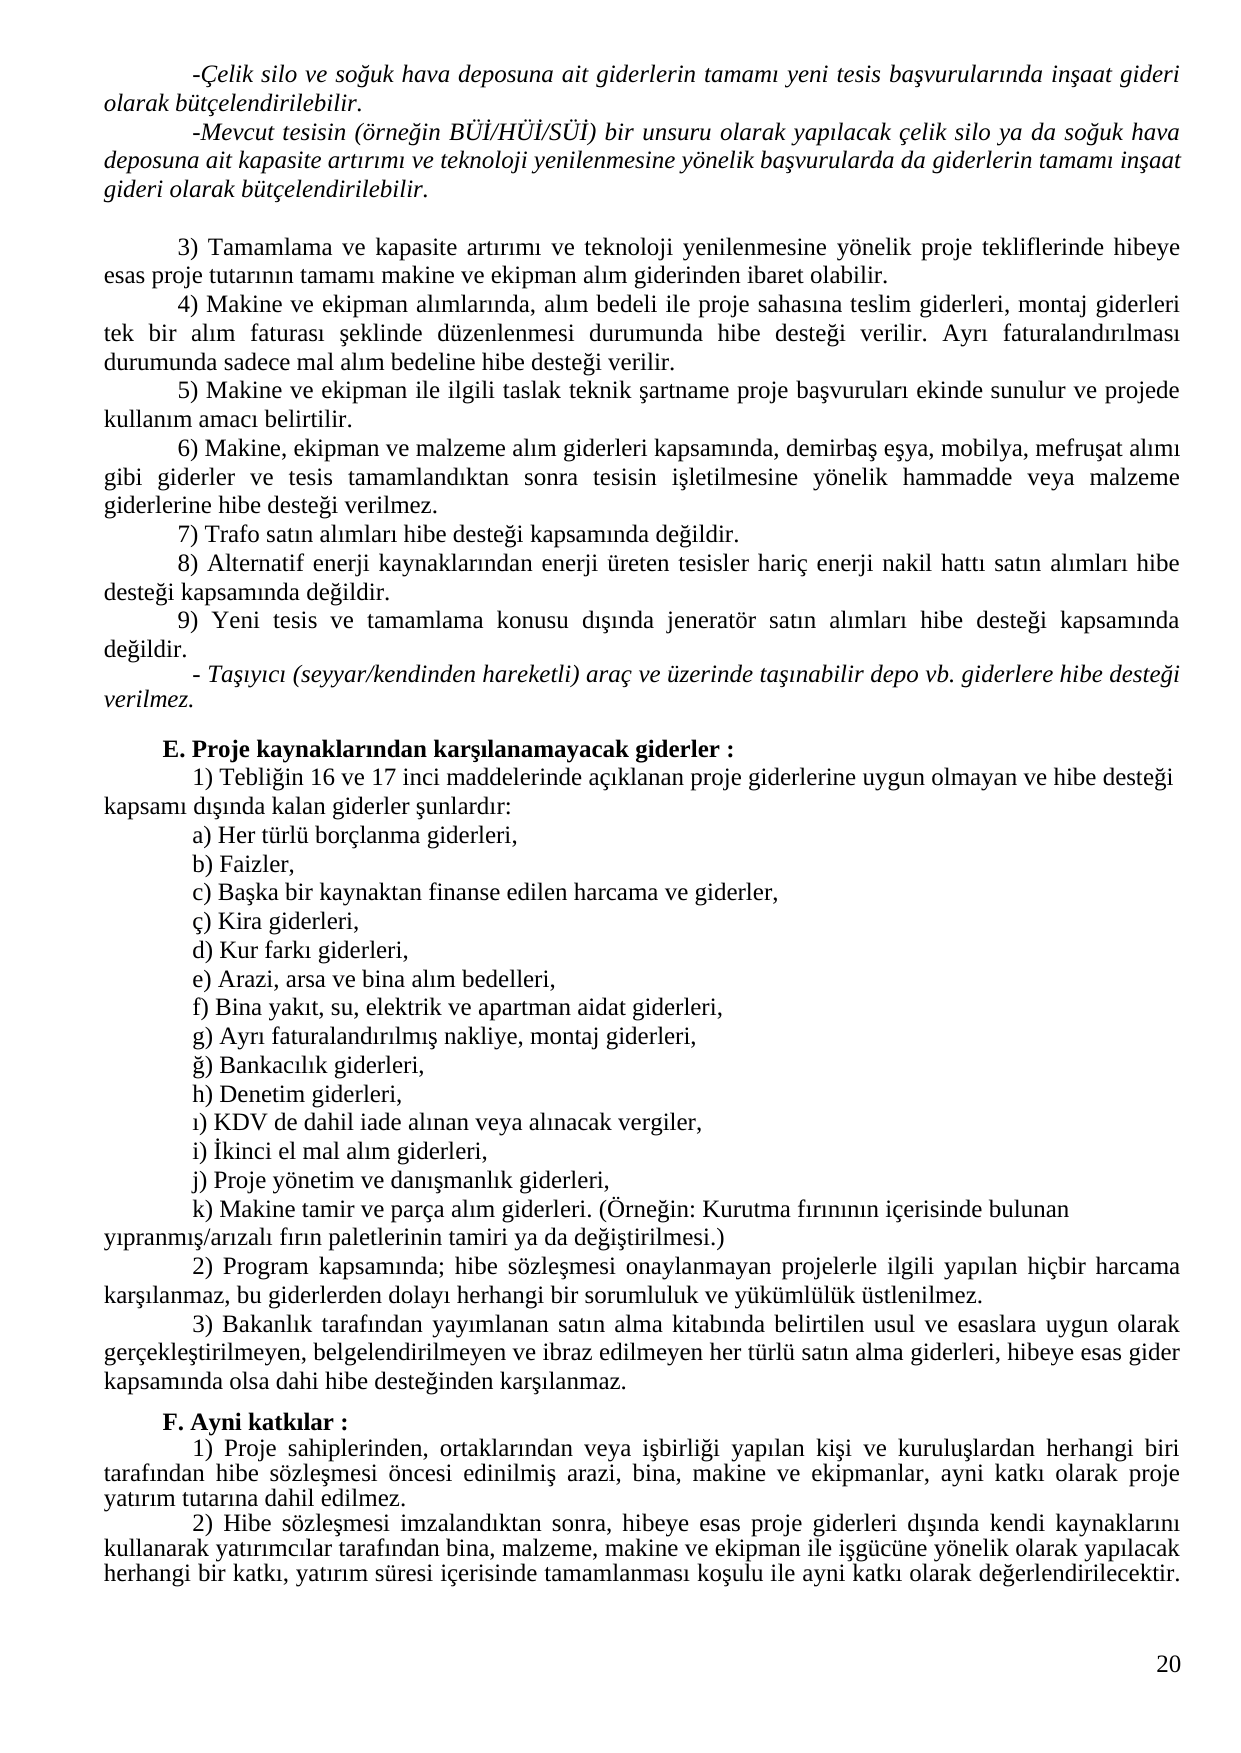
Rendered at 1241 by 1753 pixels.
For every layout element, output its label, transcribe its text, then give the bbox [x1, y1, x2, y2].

text ğ) Bankacılık giderleri, [103, 1050, 1181, 1079]
subtitle F. Ayni katkılar : [103, 1407, 1181, 1436]
text b) Faizler, [103, 849, 1181, 877]
text 3) Tamamlama ve kapasite artırımı ve teknoloji yenilenmesine yönelik proje tekliflerinde hibeye esas proje tutarının tamamı makine ve ekipman alım giderinden ibaret olabilir. [103, 232, 1181, 289]
text ç) Kira giderleri, [103, 906, 1181, 935]
text j) Proje yönetim ve danışmanlık giderleri, [103, 1165, 1181, 1194]
text 1) Tebliğin 16 ve 17 inci maddelerinde açıklanan proje giderlerine uygun olmayan ve hibe desteği kapsamı dışında kalan giderler şunlardır: [103, 762, 1181, 820]
text 5) Makine ve ekipman ile ilgili taslak teknik şartname proje başvuruları ekinde sunulur ve projede kullanım amacı belirtilir. [103, 375, 1181, 433]
text - Taşıyıcı (seyyar/kendinden hareketli) araç ve üzerinde taşınabilir depo vb. giderlere hibe desteği verilmez. [103, 663, 1181, 713]
text i) İkinci el mal alım giderleri, [103, 1136, 1181, 1165]
text 8) Alternatif enerji kaynaklarından enerji üreten tesisler hariç enerji nakil hattı satın alımları hibe desteği kapsamında değildir. [103, 548, 1181, 605]
text 6) Makine, ekipman ve malzeme alım giderleri kapsamında, demirbaş eşya, mobilya, mefruşat alımı gibi giderler ve tesis tamamlandıktan sonra tesisin işletilmesine yönelik hammadde veya malzeme giderlerine hibe desteği verilmez. [103, 433, 1181, 519]
text e) Arazi, arsa ve bina alım bedelleri, [103, 964, 1181, 992]
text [103, 1511, 1181, 1586]
text 9) Yeni tesis ve tamamlama konusu dışında jeneratör satın alımları hibe desteği kapsamında değildir. [103, 605, 1181, 663]
subtitle E. Proje kaynaklarından karşılanamayacak giderler : [103, 734, 1181, 762]
text g) Ayrı faturalandırılmış nakliye, montaj giderleri, [103, 1021, 1181, 1050]
text c) Başka bir kaynaktan finanse edilen harcama ve giderler, [103, 877, 1181, 906]
text -Çelik silo ve soğuk hava deposuna ait giderlerin tamamı yeni tesis başvurularında inşaat gideri olarak bütçelendirilebilir. [103, 59, 1181, 117]
text h) Denetim giderleri, [103, 1079, 1181, 1107]
text f) Bina yakıt, su, elektrik ve apartman aidat giderleri, [103, 992, 1181, 1021]
text 1) Proje sahiplerinden, ortaklarından veya işbirliği yapılan kişi ve kuruluşlardan herhangi biri tarafından hibe sözleşmesi öncesi edinilmiş arazi, bina, makine ve ekipmanlar, ayni katkı olarak proje yatırım tutarına dahil edilmez. [103, 1436, 1181, 1511]
text k) Makine tamir ve parça alım giderleri. (Örneğin: Kurutma fırınının içerisinde bulunan yıpranmış/arızalı fırın paletlerinin tamiri ya da değiştirilmesi.) [103, 1194, 1181, 1251]
text -Mevcut tesisin (örneğin BÜİ/HÜİ/SÜİ) bir unsuru olarak yapılacak çelik silo ya da soğuk hava deposuna ait kapasite artırımı ve teknoloji yenilenmesine yönelik başvurularda da giderlerin tamamı inşaat gideri olarak bütçelendirilebilir. [103, 117, 1181, 203]
text 2) Program kapsamında; hibe sözleşmesi onaylanmayan projelerle ilgili yapılan hiçbir harcama karşılanmaz, bu giderlerden dolayı herhangi bir sorumluluk ve yükümlülük üstlenilmez. [103, 1251, 1181, 1309]
text ı) KDV de dahil iade alınan veya alınacak vergiler, [103, 1107, 1181, 1136]
text d) Kur farkı giderleri, [103, 935, 1181, 964]
text 3) Bakanlık tarafından yayımlanan satın alma kitabında belirtilen usul ve esaslara uygun olarak gerçekleştirilmeyen, belgelendirilmeyen ve ibraz edilmeyen her türlü satın alma giderleri, hibeye esas gider kapsamında olsa dahi hibe desteğinden karşılanmaz. [103, 1309, 1181, 1395]
text 4) Makine ve ekipman alımlarında, alım bedeli ile proje sahasına teslim giderleri, montaj giderleri tek bir alım faturası şeklinde düzenlenmesi durumunda hibe desteği verilir. Ayrı faturalandırılması durumunda sadece mal alım bedeline hibe desteği verilir. [103, 289, 1181, 375]
text 7) Trafo satın alımları hibe desteği kapsamında değildir. [103, 519, 1181, 548]
text a) Her türlü borçlanma giderleri, [103, 820, 1181, 849]
